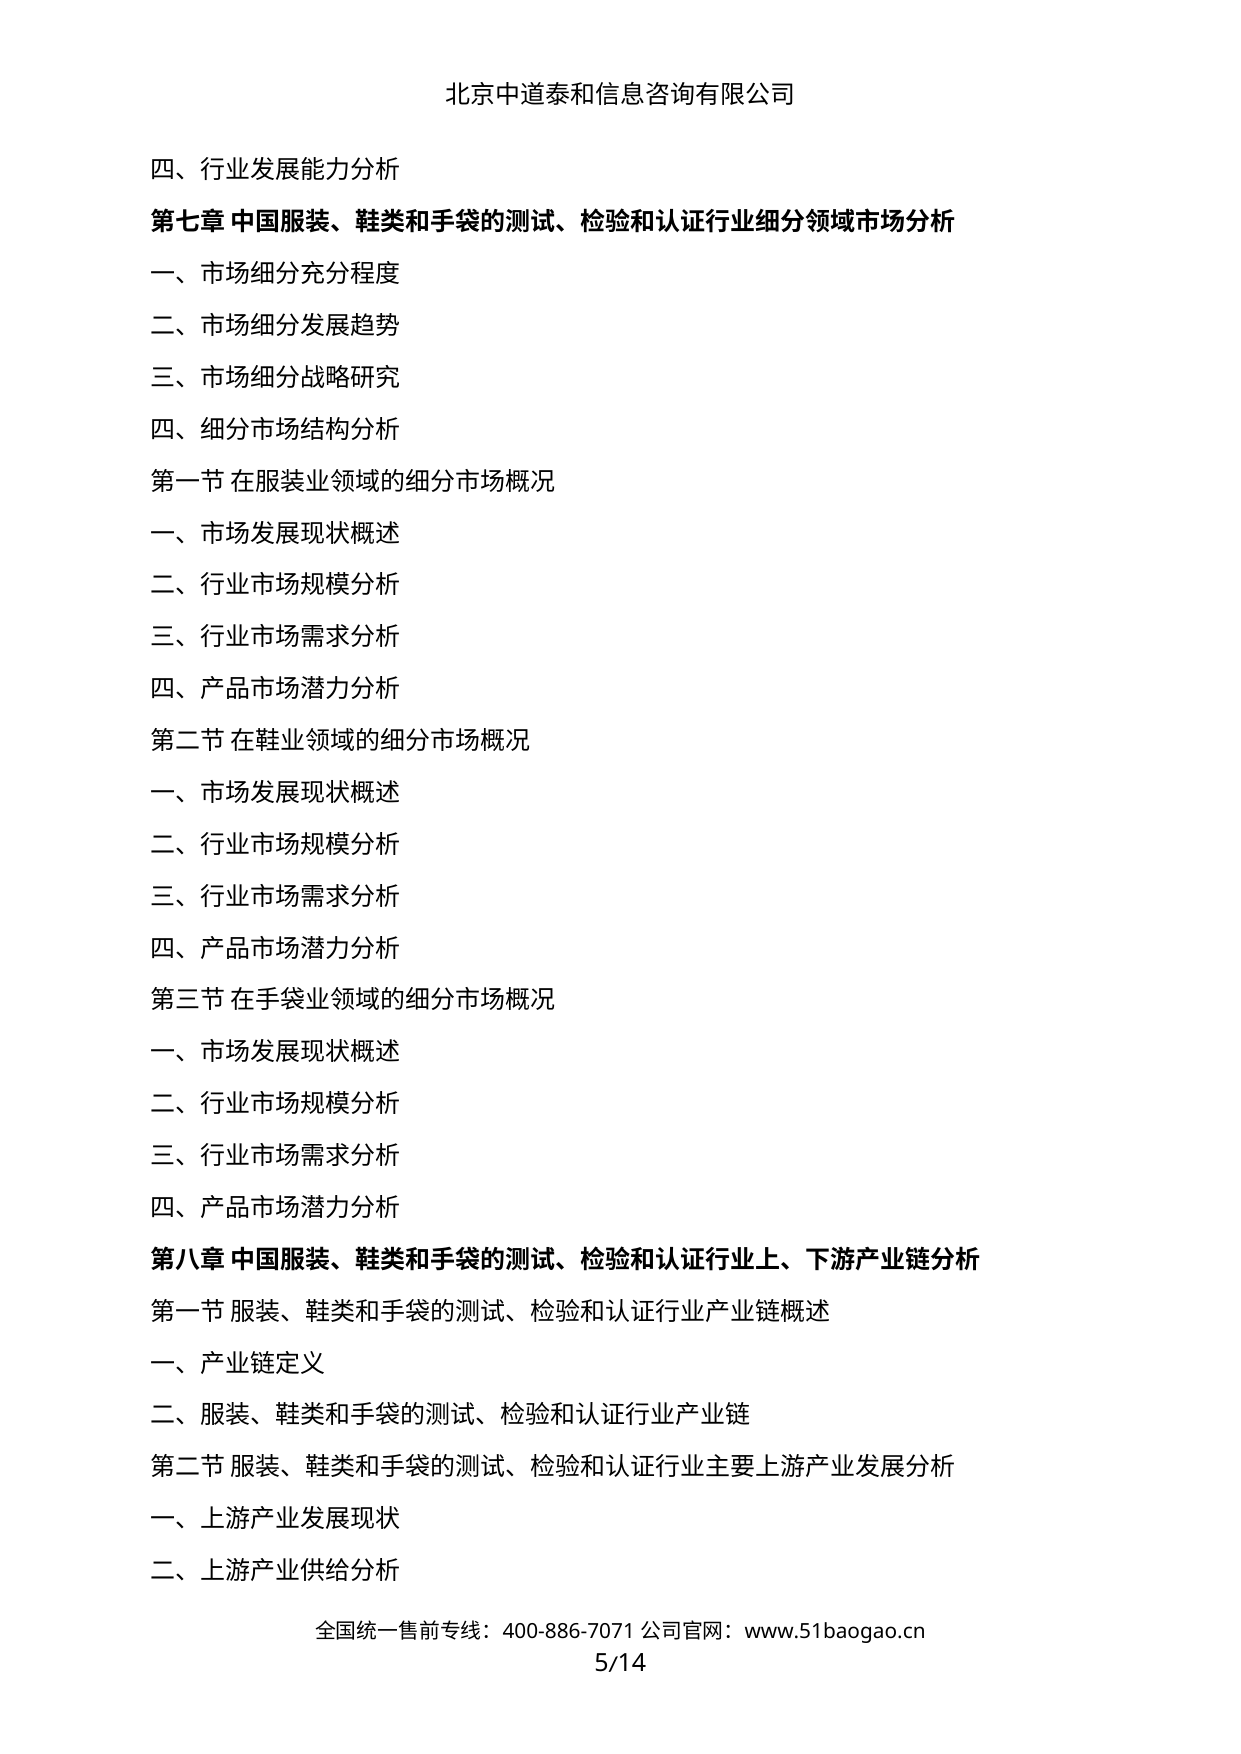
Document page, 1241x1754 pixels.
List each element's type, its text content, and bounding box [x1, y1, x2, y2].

text 一、市场发展现状概述 [150, 1032, 1090, 1068]
text 一、市场发展现状概述 [150, 513, 1090, 549]
text 二、行业市场规模分析 [150, 824, 1090, 861]
text 四、细分市场结构分析 [150, 409, 1090, 446]
text 四、行业发展能力分析 [150, 150, 1090, 186]
text 三、行业市场需求分析 [150, 876, 1090, 912]
text 三、行业市场需求分析 [150, 617, 1090, 653]
text 第一节 在服装业领域的细分市场概况 [150, 461, 1090, 497]
text 二、市场细分发展趋势 [150, 306, 1090, 342]
text 第二节 在鞋业领域的细分市场概况 [150, 721, 1090, 757]
text 三、市场细分战略研究 [150, 357, 1090, 394]
text 第三节 在手袋业领域的细分市场概况 [150, 980, 1090, 1016]
text 第一节 服装、鞋类和手袋的测试、检验和认证行业产业链概述 [150, 1291, 1090, 1327]
text 四、产品市场潜力分析 [150, 669, 1090, 705]
text 一、上游产业发展现状 [150, 1499, 1090, 1535]
text 一、产业链定义 [150, 1343, 1090, 1379]
text 一、市场发展现状概述 [150, 772, 1090, 809]
text 二、行业市场规模分析 [150, 565, 1090, 601]
text 四、产品市场潜力分析 [150, 1187, 1090, 1224]
text 二、行业市场规模分析 [150, 1084, 1090, 1120]
text 二、上游产业供给分析 [150, 1551, 1090, 1587]
text 一、市场细分充分程度 [150, 254, 1090, 290]
text 第八章 中国服装、鞋类和手袋的测试、检验和认证行业上、下游产业链分析 [150, 1239, 1090, 1276]
text 三、行业市场需求分析 [150, 1136, 1090, 1172]
text 二、服装、鞋类和手袋的测试、检验和认证行业产业链 [150, 1395, 1090, 1431]
text 四、产品市场潜力分析 [150, 928, 1090, 964]
text 第七章 中国服装、鞋类和手袋的测试、检验和认证行业细分领域市场分析 [150, 202, 1090, 238]
text 第二节 服装、鞋类和手袋的测试、检验和认证行业主要上游产业发展分析 [150, 1447, 1090, 1483]
